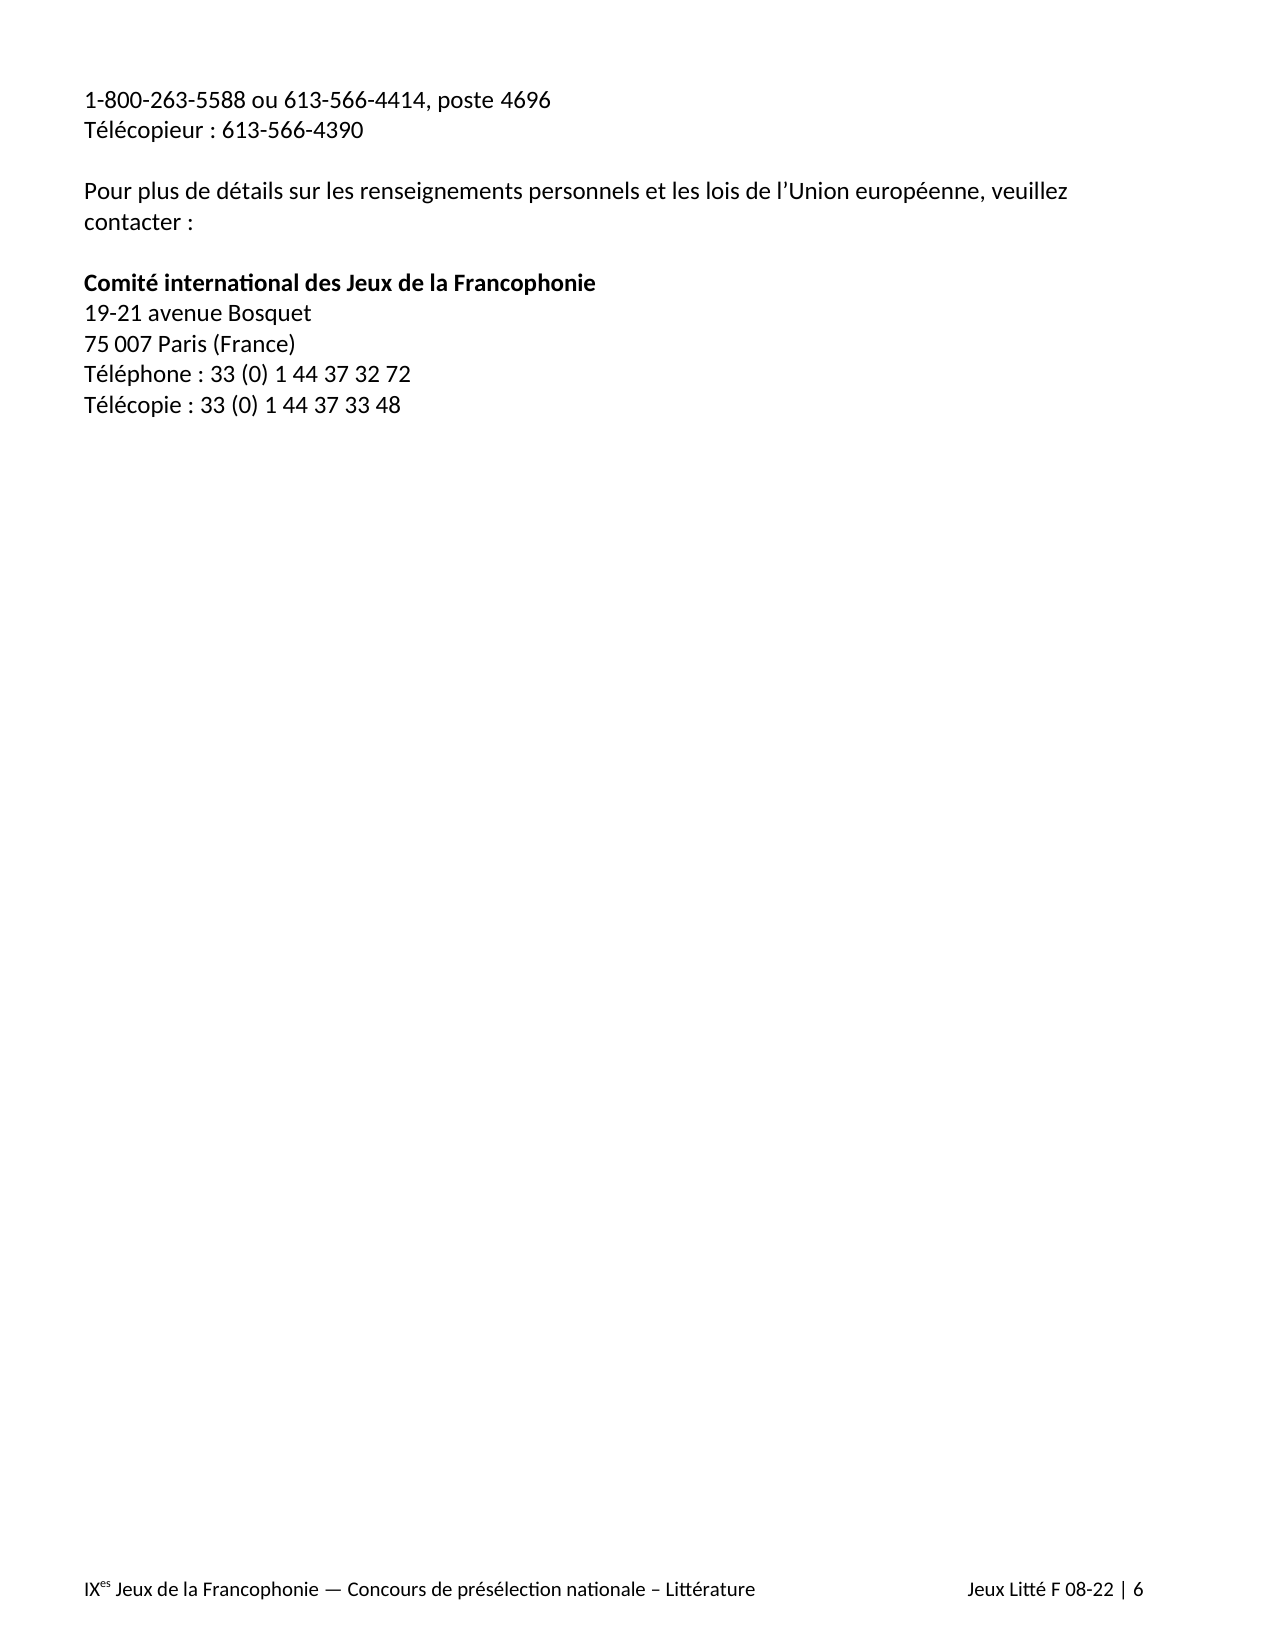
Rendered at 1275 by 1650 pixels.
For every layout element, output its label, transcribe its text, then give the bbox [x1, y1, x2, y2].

text Comité international des Jeux de la Francophonie 19-21 avenue Bosquet 75 007 Paris (France) [84, 267, 1171, 359]
text Télécopieur : 613-566-4390 [84, 114, 1171, 145]
text Pour plus de détails sur les renseignements personnels et les lois de l’Union européenne, veuillez contacter : [84, 176, 1171, 237]
text Télécopie : 33 (0) 1 44 37 33 48 [84, 389, 1171, 420]
text Téléphone : 33 (0) 1 44 37 32 72 [84, 359, 1171, 389]
text 1-800-263-5588 ou 613-566-4414, poste 4696 [84, 84, 1171, 114]
